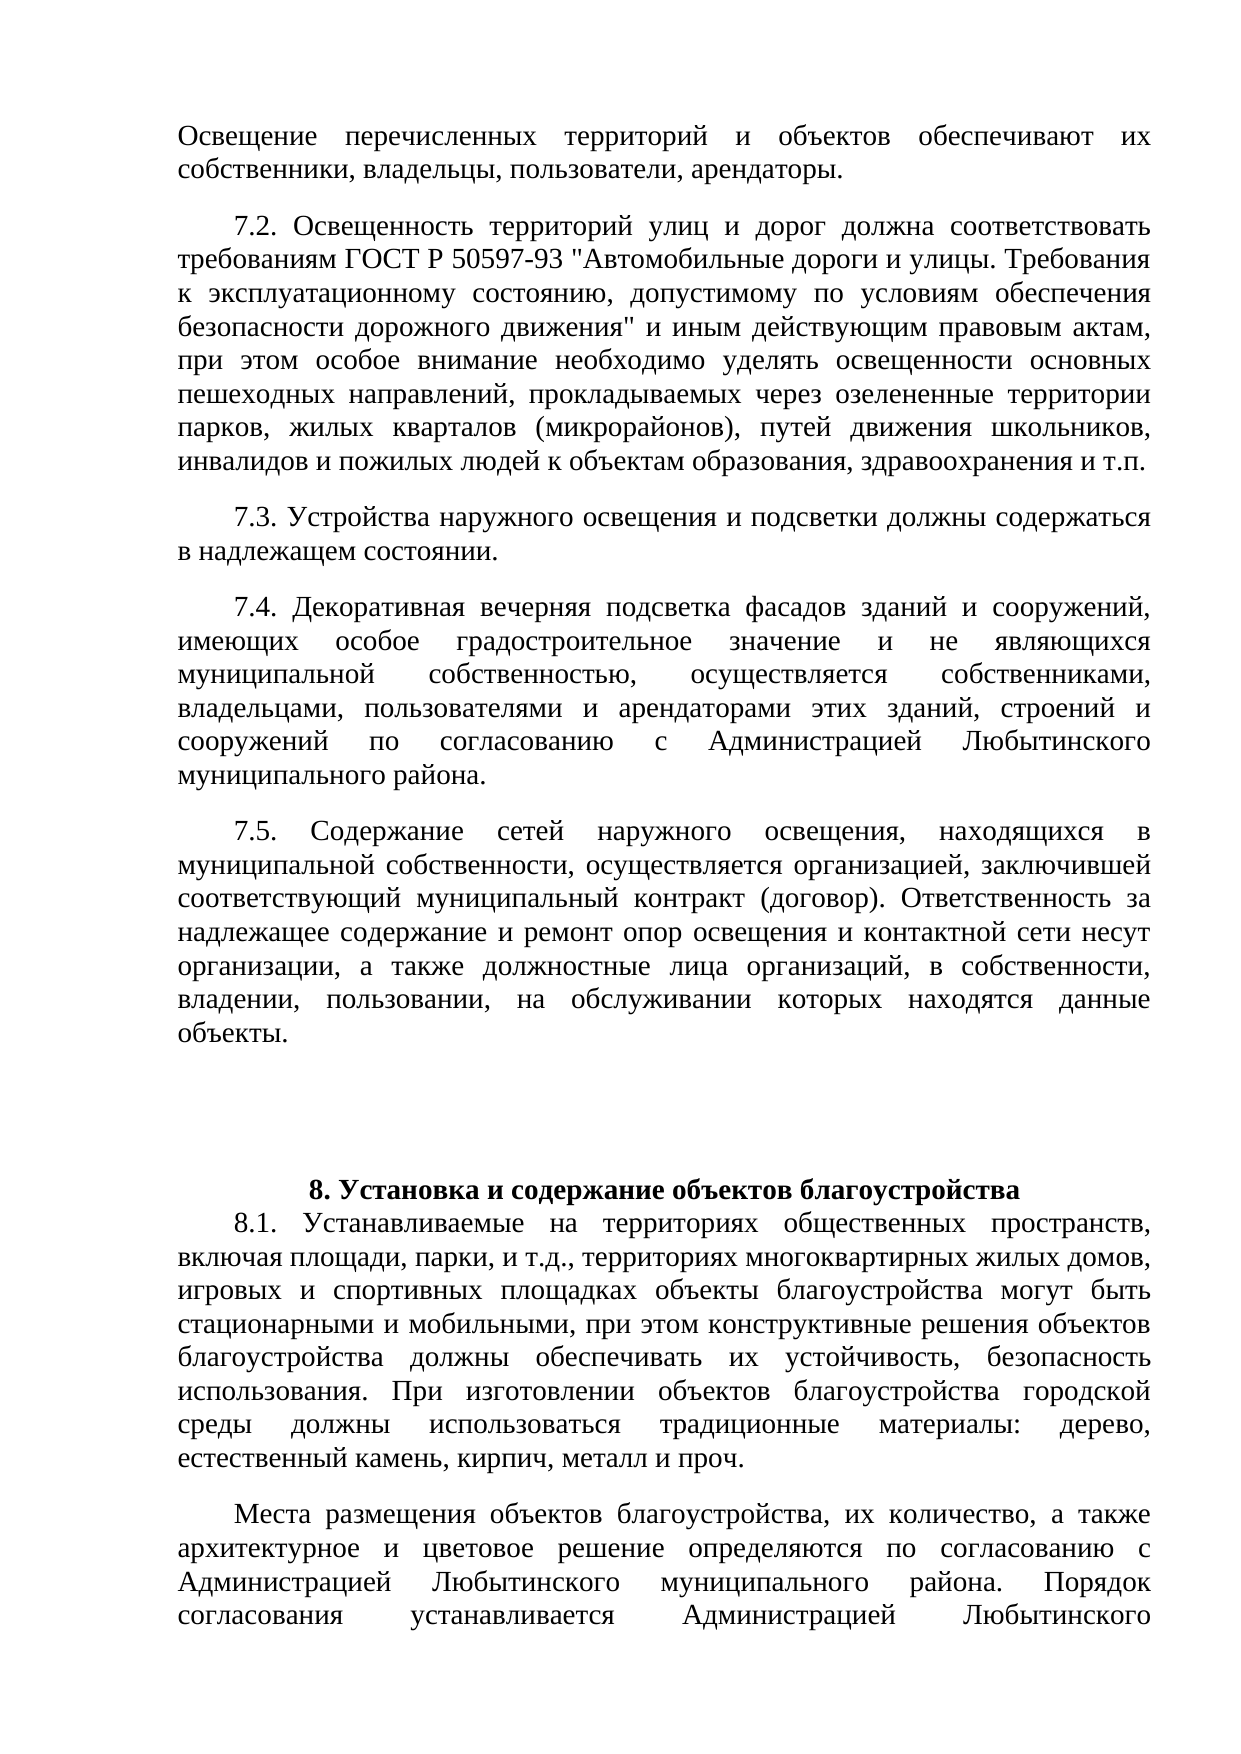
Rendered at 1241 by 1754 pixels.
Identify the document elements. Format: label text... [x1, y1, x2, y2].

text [177, 1497, 1152, 1631]
text 8.1. Устанавливаемые на территориях общественных пространств, включая площади, парки, и т.д., территориях многоквартирных жилых домов, игровых и спортивных площадках объекты благоустройства могут быть стационарными и мобильными, при этом конструктивные решения объектов благоустройства должны обеспечивать их устойчивость, безопасность использования. При изготовлении объектов благоустройства городской среды должны использоваться традиционные материалы: дерево, естественный камень, кирпич, металл и проч. [177, 1205, 1152, 1474]
text 7.5. Содержание сетей наружного освещения, находящихся в муниципальной собственности, осуществляется организацией, заключившей соответствующий муниципальный контракт (договор). Ответственность за надлежащее содержание и ремонт опор освещения и контактной сети несут организации, а также должностные лица организаций, в собственности, владении, пользовании, на обслуживании которых находятся данные объекты. [177, 813, 1152, 1048]
text 7.2. Освещенность территорий улиц и дорог должна соответствовать требованиям ГОСТ Р 50597-93 "Автомобильные дороги и улицы. Требования к эксплуатационному состоянию, допустимому по условиям обеспечения безопасности дорожного движения" и иным действующим правовым актам, при этом особое внимание необходимо уделять освещенности основных пешеходных направлений, прокладываемых через озелененные территории парков, жилых кварталов (микрорайонов), путей движения школьников, инвалидов и пожилых людей к объектам образования, здравоохранения и т.п. [177, 208, 1152, 476]
text 7.3. Устройства наружного освещения и подсветки должны содержаться в надлежащем состоянии. [177, 499, 1152, 566]
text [177, 118, 1152, 185]
text 7.4. Декоративная вечерняя подсветка фасадов зданий и сооружений, имеющих особое градостроительное значение и не являющихся муниципальной собственностью, осуществляется собственниками, владельцами, пользователями и арендаторами этих зданий, строений и сооружений по согласованию с Администрацией Любытинского муниципального района. [177, 589, 1152, 791]
title 8. Установка и содержание объектов благоустройства [177, 1172, 1152, 1205]
